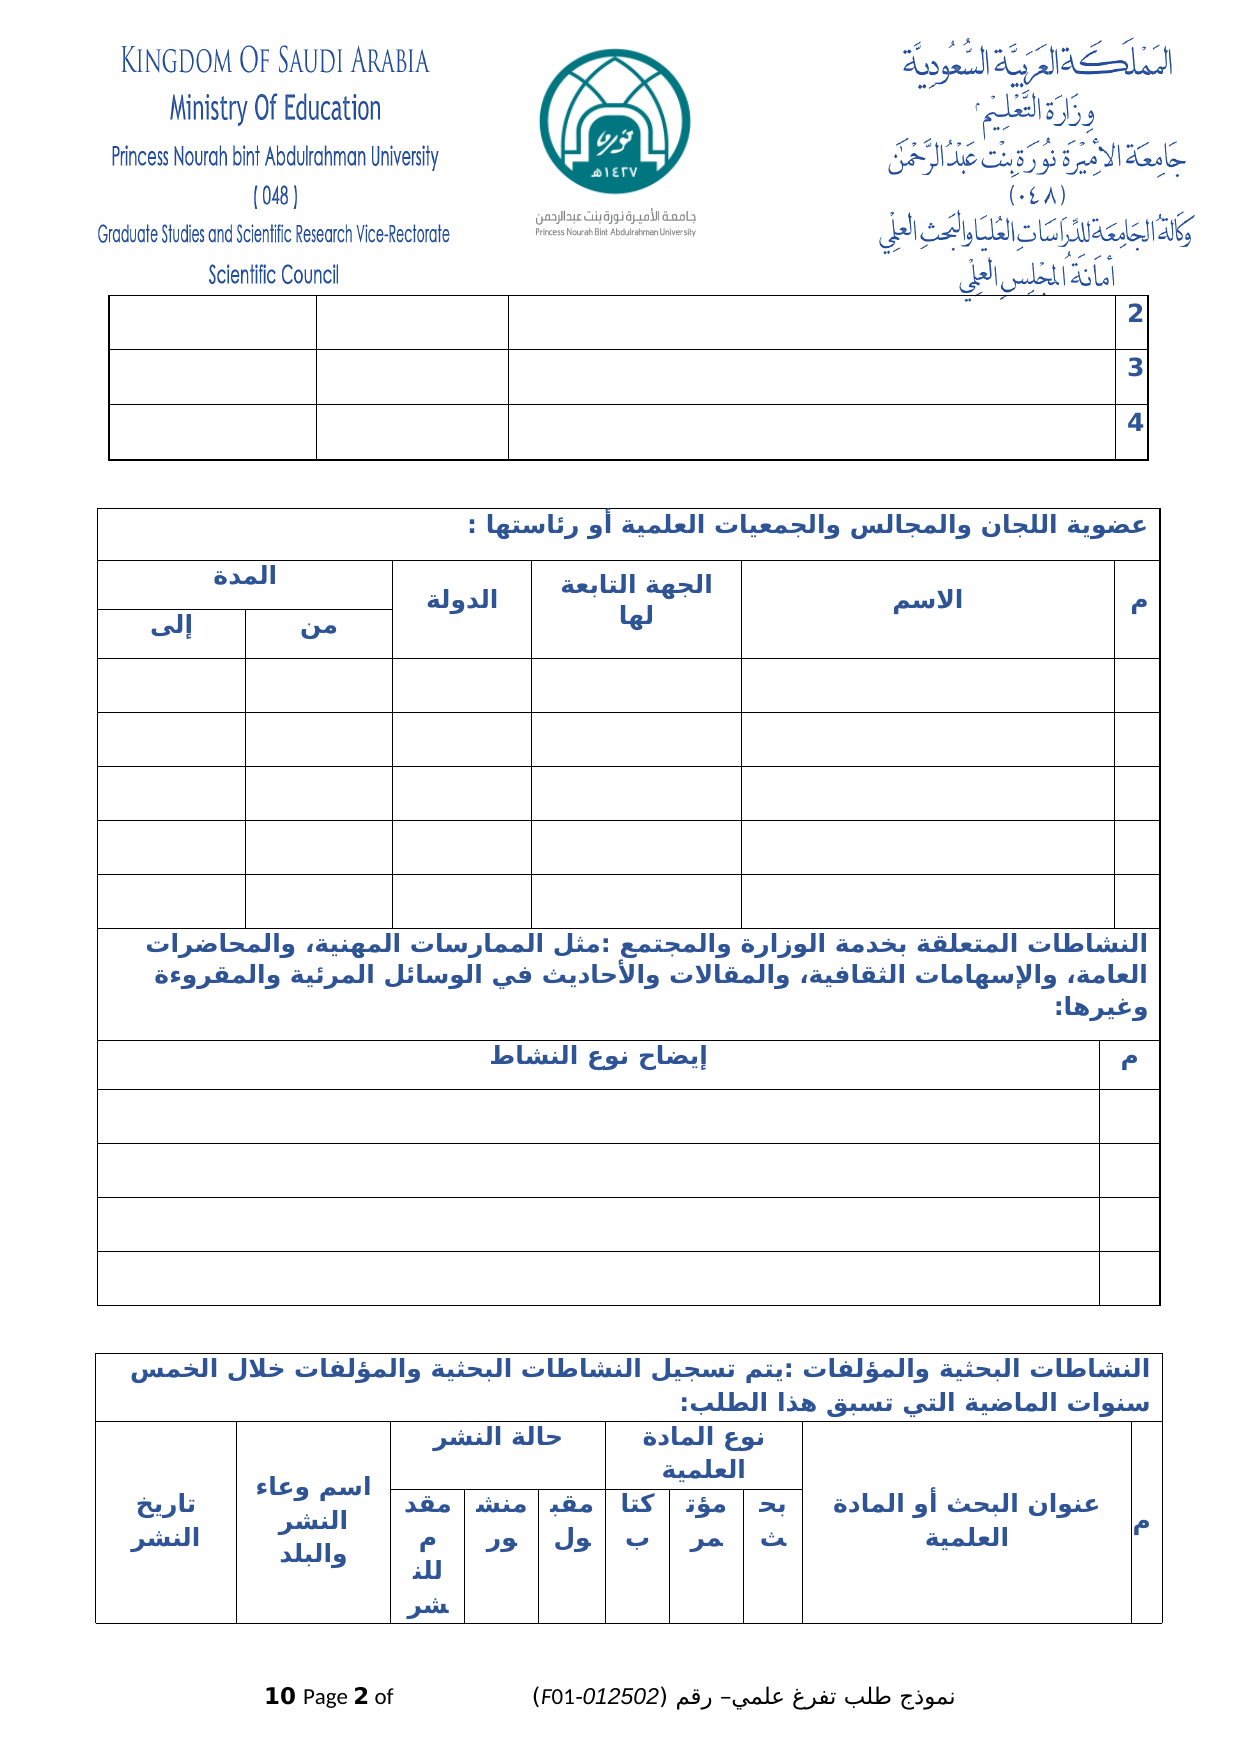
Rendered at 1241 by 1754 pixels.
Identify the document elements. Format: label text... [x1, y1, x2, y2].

table_cell 4 [1116, 405, 1147, 459]
table_cell عنوان البحث أو المادة العلمية [803, 1422, 1131, 1623]
table_cell [509, 405, 1115, 459]
table_cell حالة النشر [391, 1422, 605, 1488]
table_cell [110, 405, 316, 459]
table_cell م [1115, 561, 1159, 658]
table_cell [317, 350, 508, 403]
table_cell [110, 350, 316, 403]
table_cell [393, 713, 531, 766]
table_cell الجهة التابعة لها [532, 561, 741, 658]
table_cell [98, 659, 245, 712]
table_cell م [1100, 1041, 1159, 1089]
table_cell [98, 821, 245, 874]
table_cell من [246, 610, 392, 658]
table_cell [98, 1090, 1099, 1143]
table_cell [98, 1252, 1099, 1305]
table_cell [742, 659, 1114, 712]
table_cell بحث [744, 1490, 802, 1623]
table_cell مؤتمر [670, 1490, 743, 1623]
table_cell [98, 767, 245, 820]
table_cell [742, 767, 1114, 820]
table_cell [246, 821, 392, 874]
table_cell [509, 350, 1115, 403]
table_cell المدة [98, 561, 392, 609]
table_cell [393, 821, 531, 874]
table_cell [1115, 821, 1159, 874]
table_cell [393, 767, 531, 820]
table_cell [393, 659, 531, 712]
table_cell إلى [98, 610, 245, 658]
table_cell 2 [1116, 296, 1147, 349]
table_cell [1100, 1252, 1159, 1305]
table_cell الدولة [393, 561, 531, 658]
table_cell النشاطات المتعلقة بخدمة الوزارة والمجتمع :مثل الممارسات المهنية، والمحاضرات العامة، والإسهامات الثقافية، والمقالات والأحاديث في الوسائل المرئية والمقروءة وغيرها: [98, 929, 1159, 1040]
table_cell [98, 875, 245, 928]
table_header النشاطات البحثية والمؤلفات :يتم تسجيل النشاطات البحثية والمؤلفات خلال الخمس سنوات الماضية التي تسبق هذا الطلب: [96, 1354, 1162, 1421]
table_cell [742, 713, 1114, 766]
table_cell نوع المادة العلمية [606, 1422, 802, 1488]
table_header عضوية اللجان والمجالس والجمعيات العلمية أو رئاستها : [98, 509, 1159, 560]
table_cell 3 [1116, 350, 1147, 403]
picture [522, 42, 709, 241]
table_cell [1115, 659, 1159, 712]
table_cell اسم وعاء النشر والبلد [237, 1422, 390, 1623]
table_cell [742, 875, 1114, 928]
table_cell [1115, 713, 1159, 766]
table_cell [532, 659, 741, 712]
table_cell مقدم للنشر [391, 1490, 464, 1623]
table_cell [246, 659, 392, 712]
table_cell [1100, 1198, 1159, 1251]
table_cell [532, 875, 741, 928]
table_cell [509, 296, 1115, 349]
table_cell [532, 713, 741, 766]
table_cell كتاب [606, 1490, 669, 1623]
table_cell [742, 821, 1114, 874]
table_cell [1115, 875, 1159, 928]
table_cell إيضاح نوع النشاط [98, 1041, 1099, 1089]
table_cell [532, 821, 741, 874]
table_cell [1115, 767, 1159, 820]
table_cell م [1132, 1422, 1162, 1623]
table_cell مقبول [539, 1490, 605, 1623]
table_cell منشور [465, 1490, 538, 1623]
table_cell [393, 875, 531, 928]
table_cell [317, 296, 508, 349]
table_cell [98, 1198, 1099, 1251]
table_cell [532, 767, 741, 820]
table_cell تاريخ النشر [96, 1422, 236, 1623]
table_cell [317, 405, 508, 459]
table_cell [246, 875, 392, 928]
table_cell الاسم [742, 561, 1114, 658]
table_cell [110, 296, 316, 349]
table_cell [98, 713, 245, 766]
table_cell [1100, 1090, 1159, 1143]
table_cell [1100, 1144, 1159, 1197]
table_cell [98, 1144, 1099, 1197]
table_cell [246, 713, 392, 766]
table_cell [246, 767, 392, 820]
